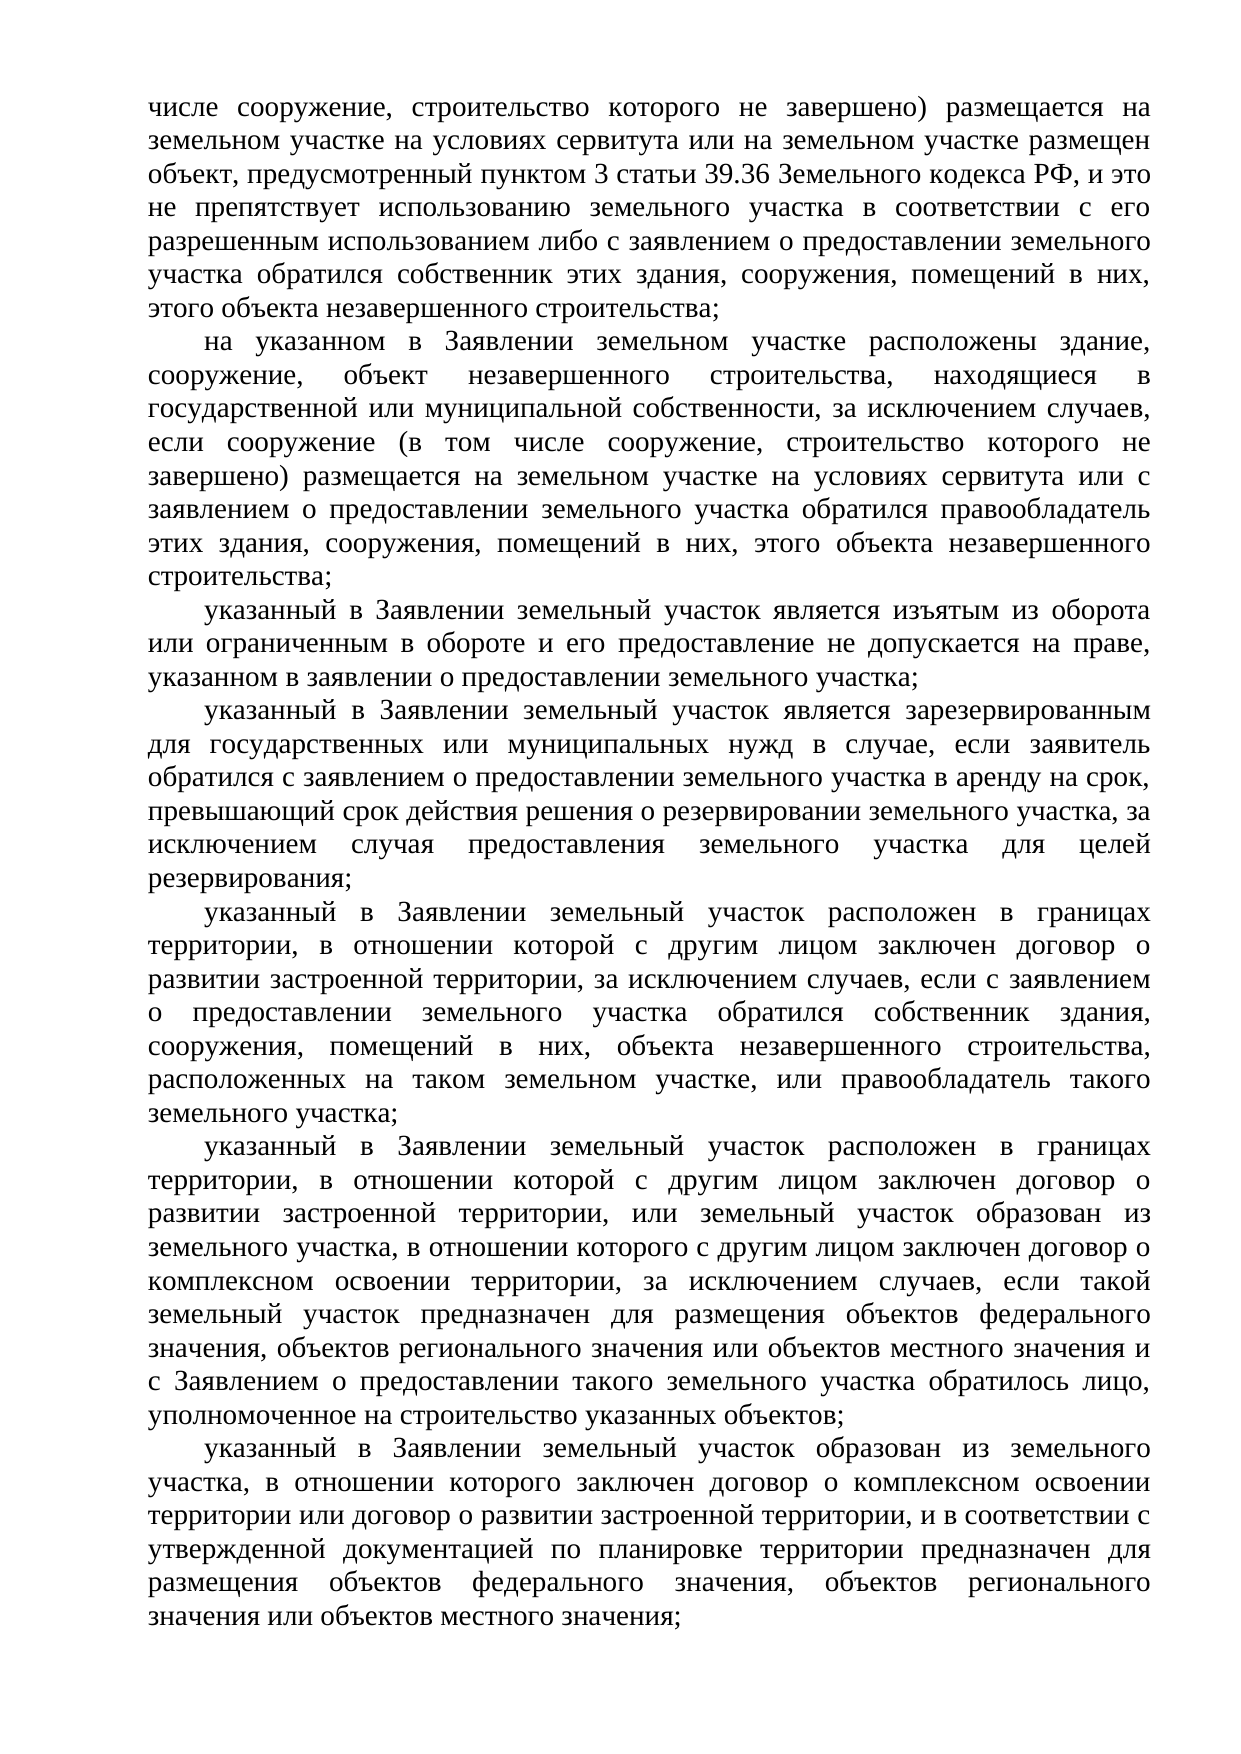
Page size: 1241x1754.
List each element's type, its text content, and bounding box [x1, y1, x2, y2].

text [148, 89, 1152, 323]
text указанный в Заявлении земельный участок расположен в границах территории, в отношении которой с другим лицом заключен договор о развитии застроенной территории, или земельный участок образован из земельного участка, в отношении которого с другим лицом заключен договор о комплексном освоении территории, за исключением случаев, если такой земельный участок предназначен для размещения объектов федерального значения, объектов регионального значения или объектов местного значения и с Заявлением о предоставлении такого земельного участка обратилось лицо, уполномоченное на строительство указанных объектов; [148, 1128, 1152, 1430]
text указанный в Заявлении земельный участок является зарезервированным для государственных или муниципальных нужд в случае, если заявитель обратился с заявлением о предоставлении земельного участка в аренду на срок, превышающий срок действия решения о резервировании земельного участка, за исключением случая предоставления земельного участка для целей резервирования; [148, 692, 1152, 894]
text на указанном в Заявлении земельном участке расположены здание, сооружение, объект незавершенного строительства, находящиеся в государственной или муниципальной собственности, за исключением случаев, если сооружение (в том числе сооружение, строительство которого не завершено) размещается на земельном участке на условиях сервитута или с заявлением о предоставлении земельного участка обратился правообладатель этих здания, сооружения, помещений в них, этого объекта незавершенного строительства; [148, 323, 1152, 592]
text указанный в Заявлении земельный участок является изъятым из оборота или ограниченным в обороте и его предоставление не допускается на праве, указанном в заявлении о предоставлении земельного участка; [148, 592, 1152, 692]
text указанный в Заявлении земельный участок расположен в границах территории, в отношении которой с другим лицом заключен договор о развитии застроенной территории, за исключением случаев, если с заявлением о предоставлении земельного участка обратился собственник здания, сооружения, помещений в них, объекта незавершенного строительства, расположенных на таком земельном участке, или правообладатель такого земельного участка; [148, 894, 1152, 1128]
text указанный в Заявлении земельный участок образован из земельного участка, в отношении которого заключен договор о комплексном освоении территории или договор о развитии застроенной территории, и в соответствии с утвержденной документацией по планировке территории предназначен для размещения объектов федерального значения, объектов регионального значения или объектов местного значения; [148, 1430, 1152, 1632]
